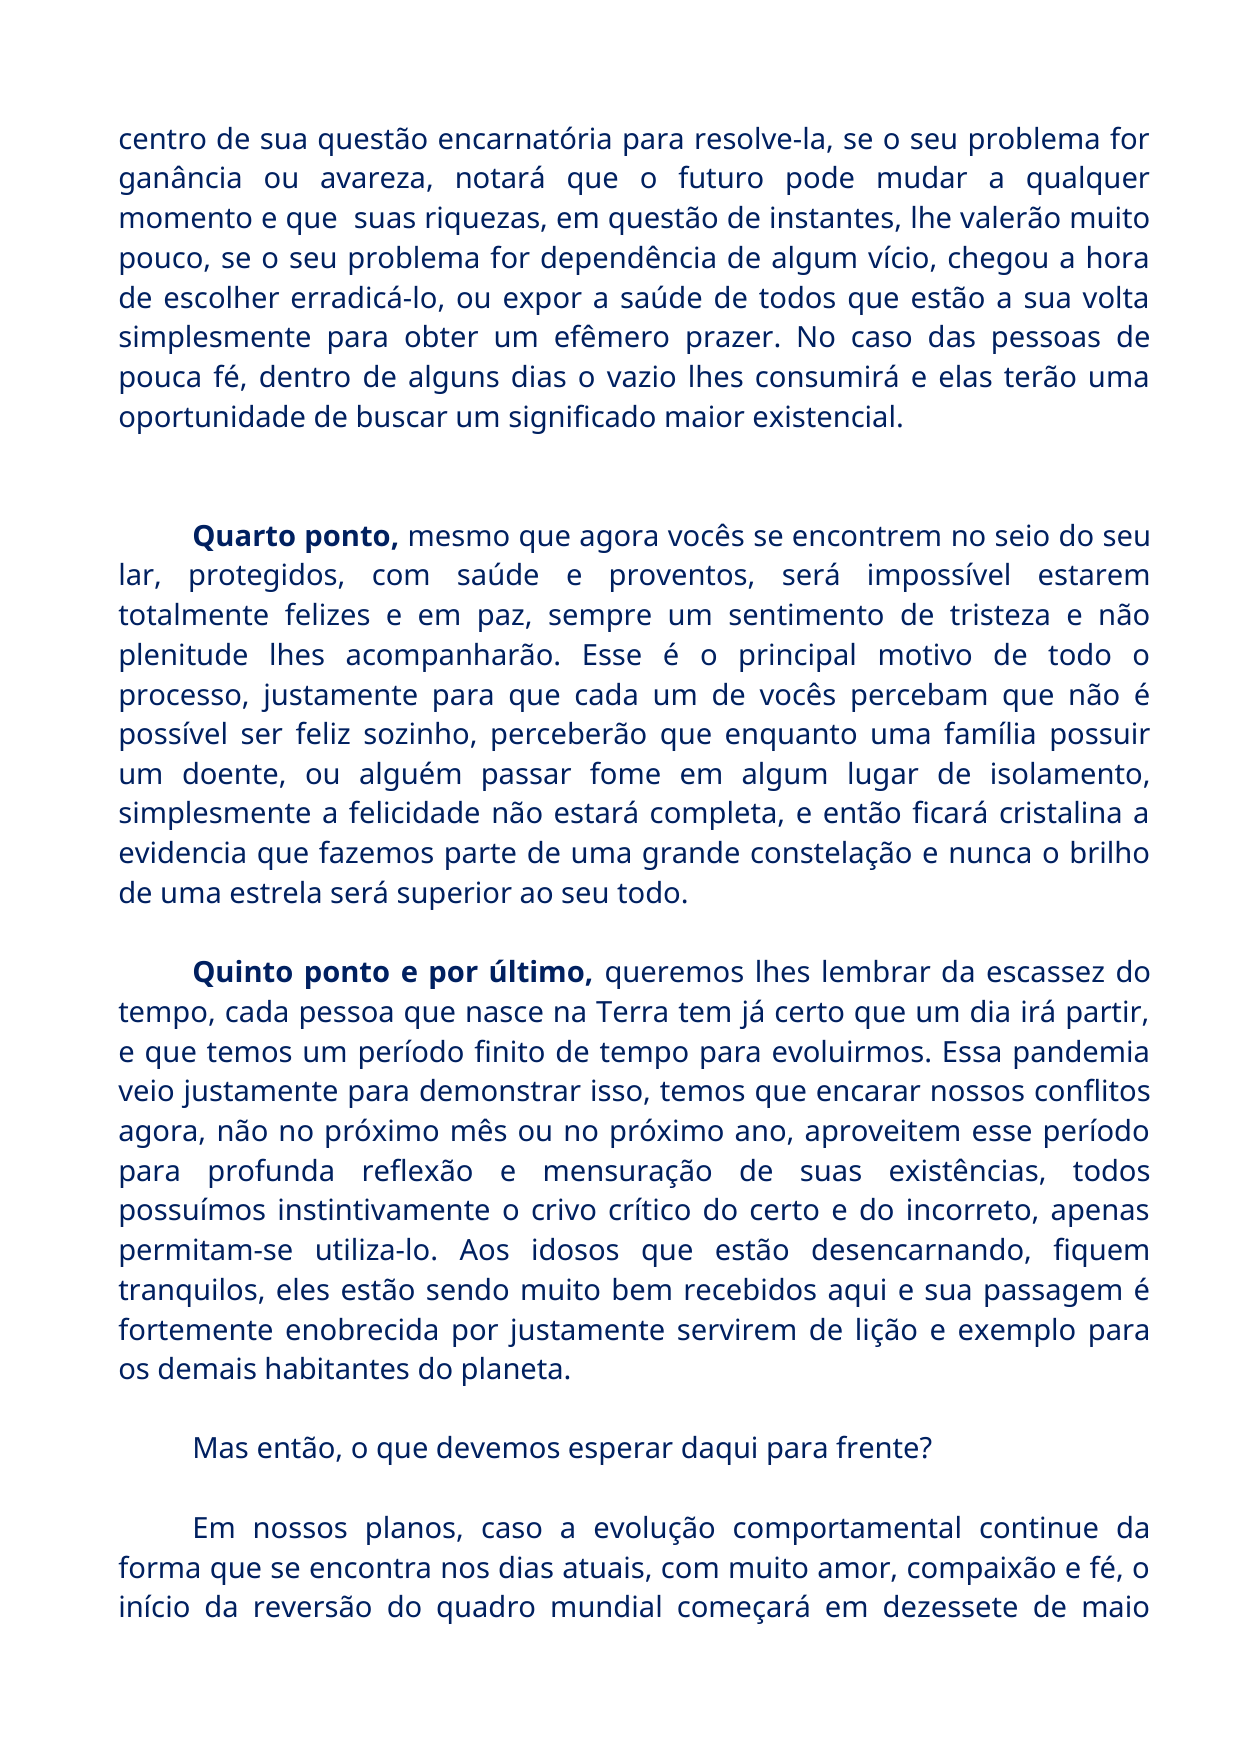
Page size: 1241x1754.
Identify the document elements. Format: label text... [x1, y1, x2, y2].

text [118, 118, 1152, 436]
text Quinto ponto e por último, queremos lhes lembrar da escassez do tempo, cada pessoa que nasce na Terra tem já certo que um dia irá partir, e que temos um período finito de tempo para evoluirmos. Essa pandemia veio justamente para demonstrar isso, temos que encarar nossos conflitos agora, não no próximo mês ou no próximo ano, aproveitem esse período para profunda reflexão e mensuração de suas existências, todos possuímos instintivamente o crivo crítico do certo e do incorreto, apenas permitam-se utiliza-lo. Aos idosos que estão desencarnando, fiquem tranquilos, eles estão sendo muito bem recebidos aqui e sua passagem é fortemente enobrecida por justamente servirem de lição e exemplo para os demais habitantes do planeta. [118, 952, 1152, 1388]
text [118, 1507, 1152, 1626]
text Quarto ponto, mesmo que agora vocês se encontrem no seio do seu lar, protegidos, com saúde e proventos, será impossível estarem totalmente felizes e em paz, sempre um sentimento de tristeza e não plenitude lhes acompanharão. Esse é o principal motivo de todo o processo, justamente para que cada um de vocês percebam que não é possível ser feliz sozinho, perceberão que enquanto uma família possuir um doente, ou alguém passar fome em algum lugar de isolamento, simplesmente a felicidade não estará completa, e então ficará cristalina a evidencia que fazemos parte de uma grande constelação e nunca o brilho de uma estrela será superior ao seu todo. [118, 515, 1152, 912]
text Mas então, o que devemos esperar daqui para frente? [118, 1428, 1152, 1467]
